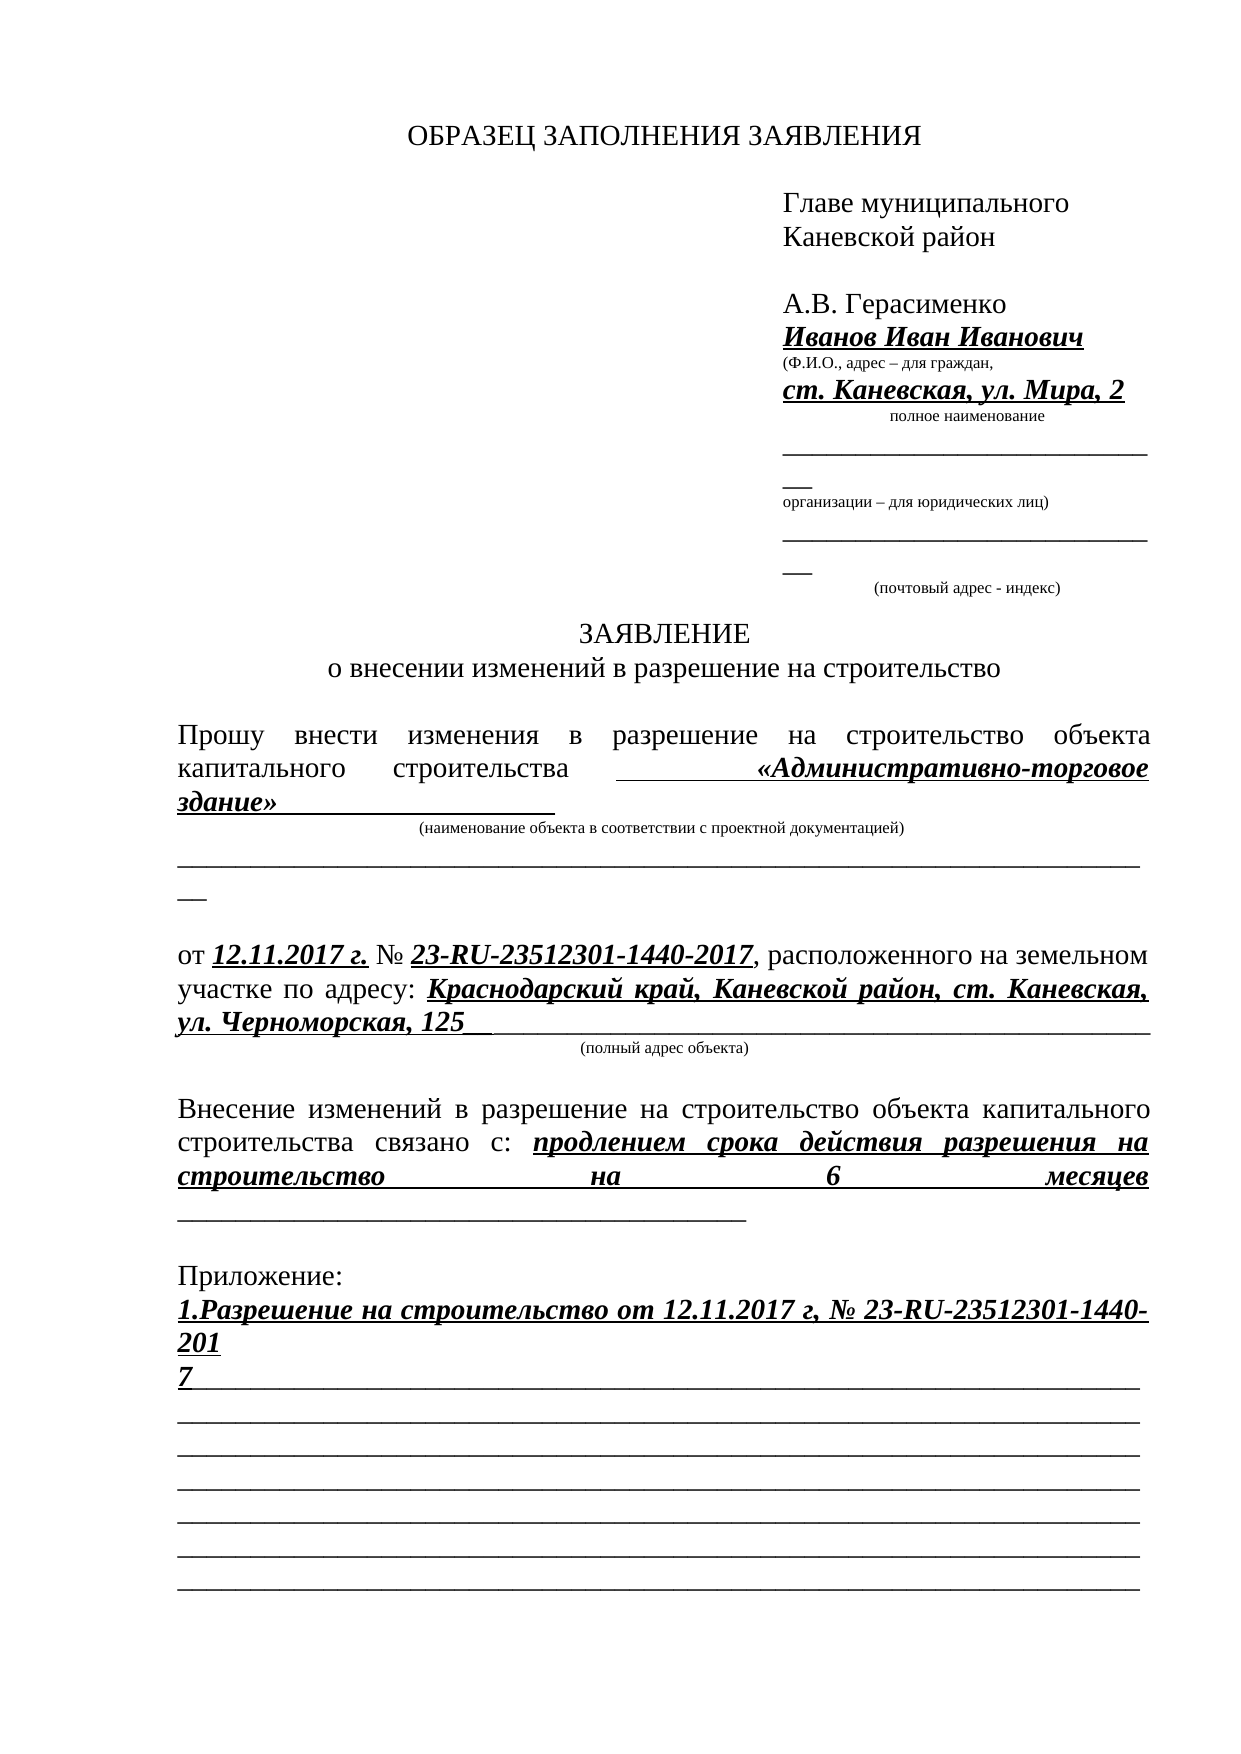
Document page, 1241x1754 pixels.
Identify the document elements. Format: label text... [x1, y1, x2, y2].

text А.В. Герасименко [783, 286, 1152, 319]
text (наименование объекта в соответствии с проектной документацией) [177, 818, 1152, 837]
text ОБРАЗЕЦ ЗАПОЛНЕНИЯ ЗАЯВЛЕНИЯ [177, 118, 1152, 152]
text (Ф.И.О., адрес – для граждан, [783, 353, 1152, 372]
text полное наименование [783, 406, 1152, 425]
text ЗАЯВЛЕНИЕ [177, 616, 1152, 650]
text Прошу внести изменения в разрешение на строительство объекта капитального строительства «Административно-торговое здание»___________________ [177, 717, 1152, 818]
text ____________________________________________________________________ [177, 837, 1152, 904]
text Внесение изменений в разрешение на строительство объекта капитального строительства связано с: продлением срока действия разрешения на строительство на 6 месяцев _______________________________________ [177, 1091, 1152, 1225]
text ст. Каневская, ул. Мира, 2 [783, 372, 1152, 406]
text Иванов Иван Иванович [783, 319, 1152, 353]
text Главе муниципального [783, 185, 1152, 219]
text (полный адрес объекта) [177, 1038, 1152, 1057]
text (почтовый адрес - индекс) [783, 578, 1152, 597]
text о внесении изменений в разрешение на строительство [177, 650, 1152, 683]
text Каневской район [783, 219, 1152, 252]
text участке по адресу: Краснодарский край, Каневской район, ст. Каневская, ул. Черноморская, 125_______________________________________________ [177, 971, 1152, 1038]
text от 12.11.2017 г. № 23-RU-23512301-1440-2017, расположенного на земельном [177, 937, 1152, 971]
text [177, 1292, 1152, 1594]
text ___________________________ [783, 425, 1152, 492]
text организации – для юридических лиц) [783, 492, 1152, 511]
text Приложение: [177, 1258, 1152, 1292]
text ___________________________ [783, 511, 1152, 578]
